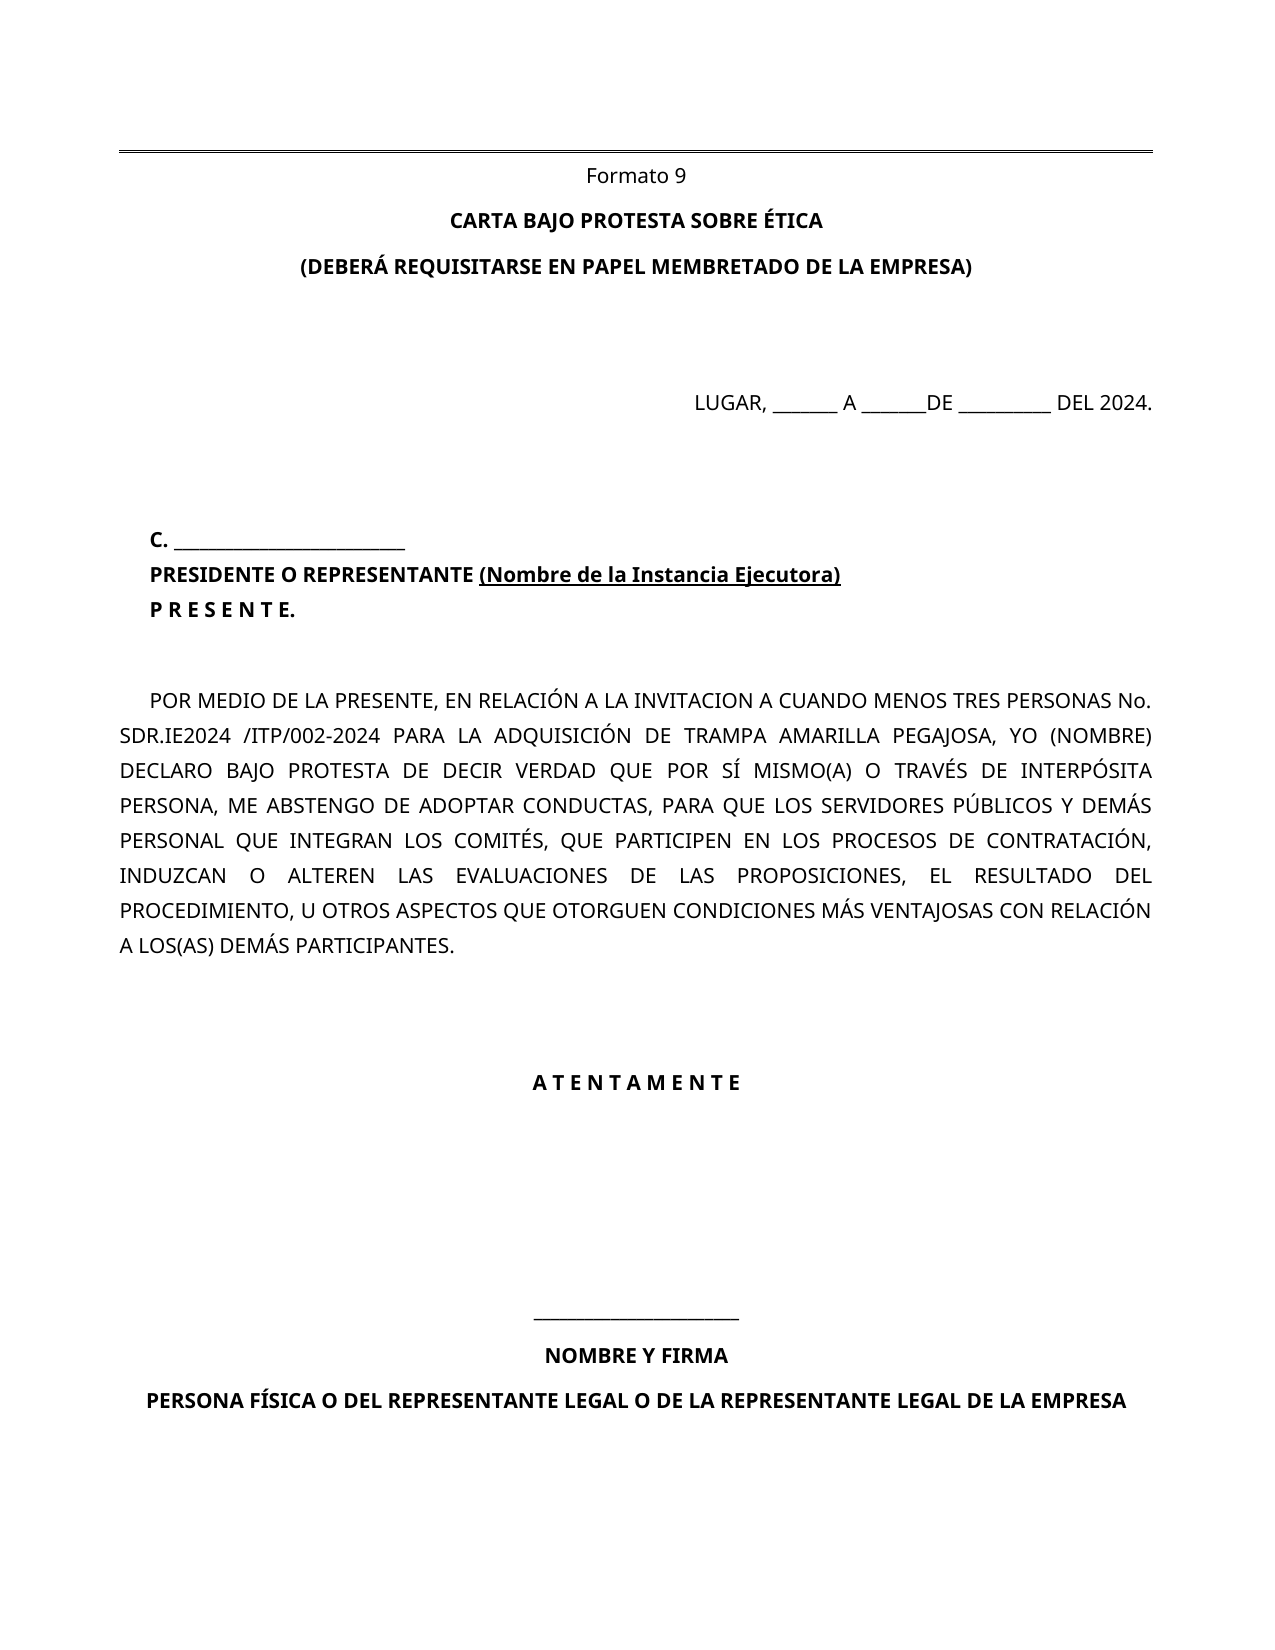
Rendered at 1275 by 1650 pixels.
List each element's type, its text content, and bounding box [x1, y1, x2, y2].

text PERSONA FÍSICA O DEL REPRESENTANTE LEGAL O DE LA REPRESENTANTE LEGAL DE LA EMPRESA [119, 1381, 1153, 1416]
text CARTA BAJO PROTESTA SOBRE ÉTICA [119, 201, 1153, 236]
text P R E S E N T E. [119, 589, 1153, 624]
text ________________________ [119, 1289, 1153, 1324]
text (DEBERÁ REQUISITARSE EN PAPEL MEMBRETADO DE LA EMPRESA) [119, 246, 1153, 281]
text NOMBRE Y FIRMA [119, 1335, 1153, 1370]
text POR MEDIO DE LA PRESENTE, EN RELACIÓN A LA INVITACION A CUANDO MENOS TRES PERSONAS No. SDR.IE2024 /ITP/002-2024 PARA LA ADQUISICIÓN DE TRAMPA AMARILLA PEGAJOSA, YO (NOMBRE) DECLARO BAJO PROTESTA DE DECIR VERDAD QUE POR SÍ MISMO(A) O TRAVÉS DE INTERPÓSITA PERSONA, ME ABSTENGO DE ADOPTAR CONDUCTAS, PARA QUE LOS SERVIDORES PÚBLICOS Y DEMÁS PERSONAL QUE INTEGRAN LOS COMITÉS, QUE PARTICIPEN EN LOS PROCESOS DE CONTRATACIÓN, INDUZCAN O ALTEREN LAS EVALUACIONES DE LAS PROPOSICIONES, EL RESULTADO DEL PROCEDIMIENTO, U OTROS ASPECTOS QUE OTORGUEN CONDICIONES MÁS VENTAJOSAS CON RELACIÓN A LOS(AS) DEMÁS PARTICIPANTES. [119, 680, 1153, 960]
text LUGAR, _______ A _______DE __________ DEL 2024. [119, 383, 1153, 418]
text C. ___________________________ [119, 519, 1153, 554]
text Formato 9 [119, 153, 1153, 190]
text PRESIDENTE O REPRESENTANTE (Nombre de la Instancia Ejecutora) [119, 554, 1153, 589]
text A T E N T A M E N T E [119, 1062, 1153, 1097]
